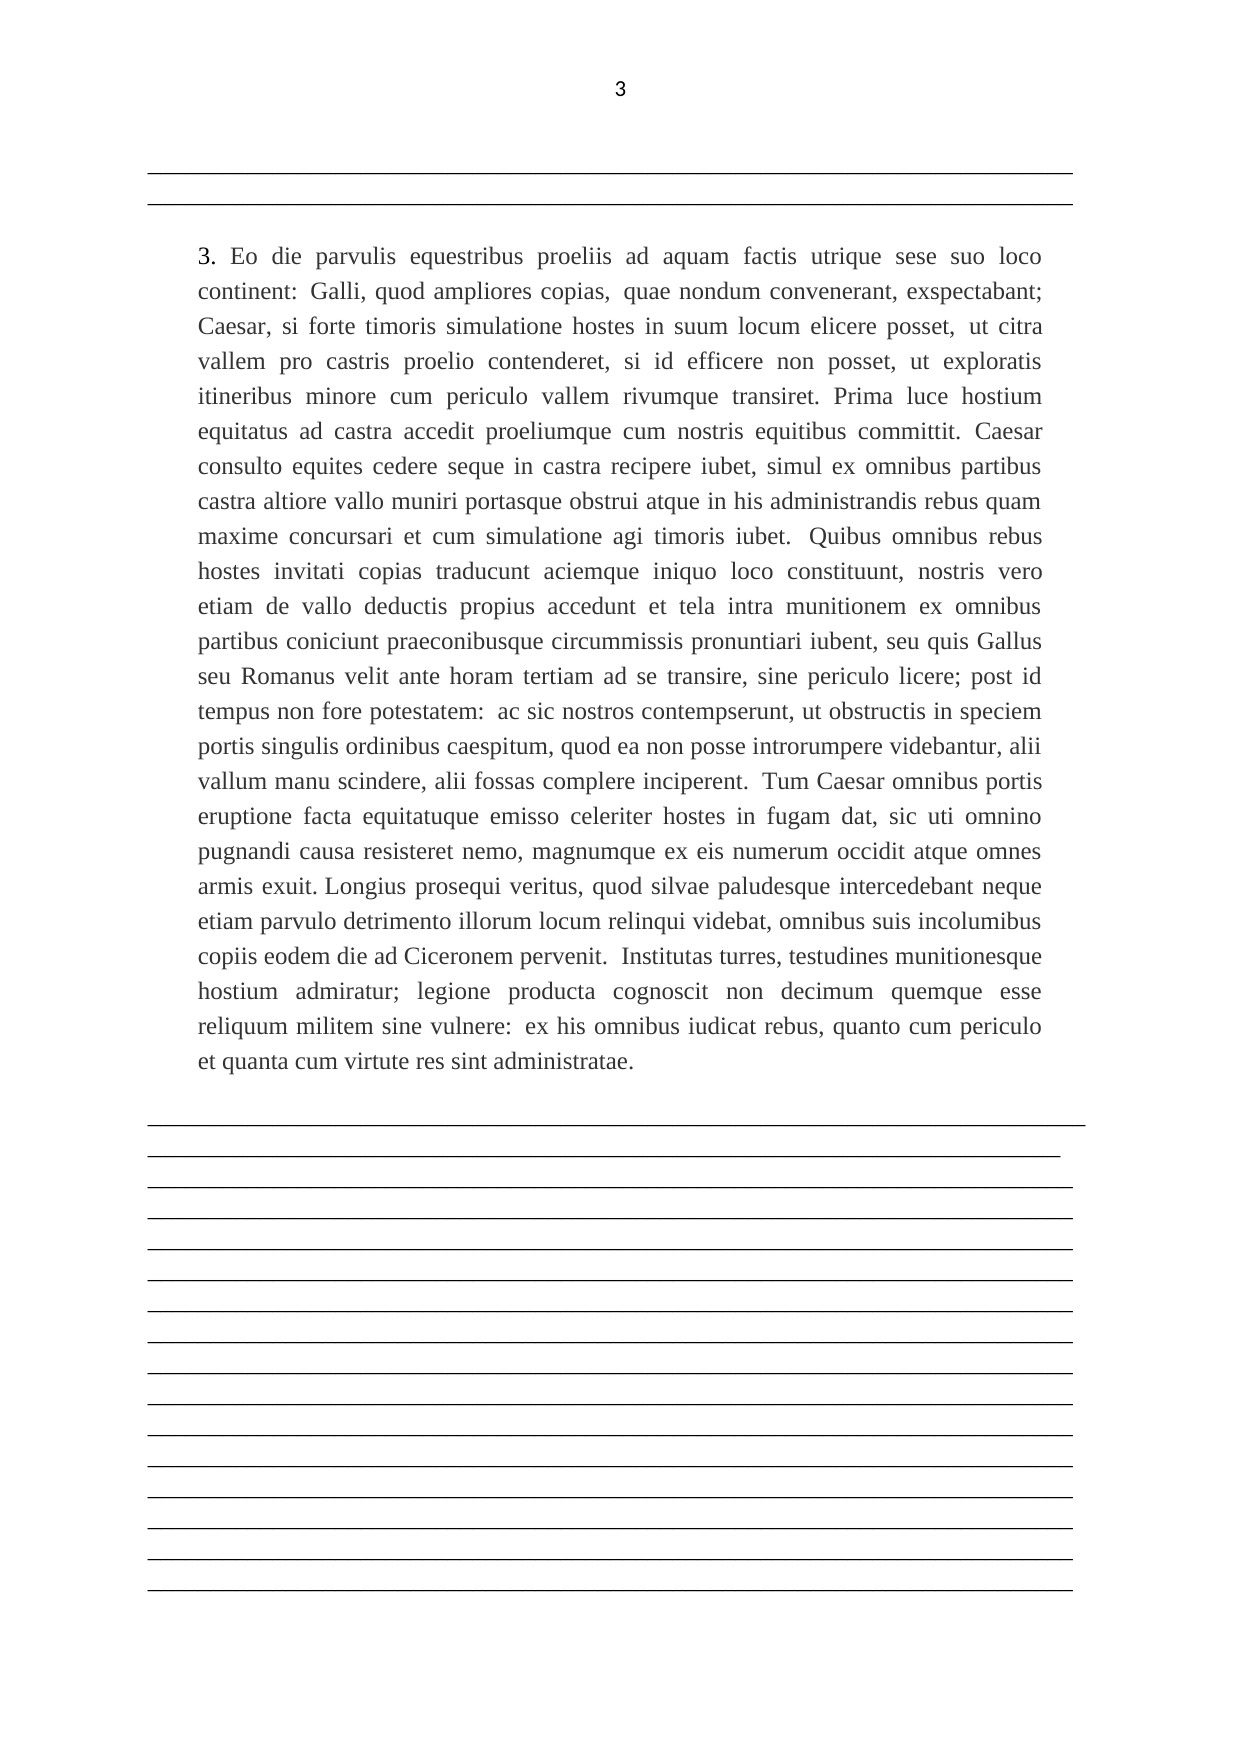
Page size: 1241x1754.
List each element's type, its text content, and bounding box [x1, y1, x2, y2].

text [148, 1534, 1093, 1563]
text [148, 1503, 1093, 1532]
text __________________________________________________________________________ [148, 1441, 1093, 1470]
text __________________________________________________________________________ [148, 1317, 1093, 1346]
text __________________________________________________________________________ [148, 1193, 1093, 1222]
text __________________________________________________________________________ [148, 1162, 1093, 1191]
text __________________________________________________________________________ [148, 1255, 1093, 1284]
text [148, 148, 1093, 176]
text __________________________________________________________________________ [148, 1410, 1093, 1439]
text __________________________________________________________________________ [148, 1472, 1093, 1501]
text __________________________________________________________________________ [148, 1348, 1093, 1377]
text __________________________________________________________________________ [148, 1224, 1093, 1253]
text 3. Eo die parvulis equestribus proeliis ad aquam factis utrique sese suo loco continent: Galli, quod ampliores copias, quae nondum convenerant, exspectabant; Caesar, si forte timoris simulatione hostes in suum locum elicere posset, ut citra vallem pro castris proelio contenderet, si id efficere non posset, ut exploratis itineribus minore cum periculo vallem rivumque transiret. Prima luce hostium equitatus ad castra accedit proeliumque cum nostris equitibus committit. Caesar consulto equites cedere seque in castra recipere iubet, simul ex omnibus partibus castra altiore vallo muniri portasque obstrui atque in his administrandis rebus quam maxime concursari et cum simulatione agi timoris iubet. Quibus omnibus rebus hostes invitati copias traducunt aciemque iniquo loco constituunt, nostris vero etiam de vallo deductis propius accedunt et tela intra munitionem ex omnibus partibus coniciunt praeconibusque circummissis pronuntiari iubent, seu quis Gallus seu Romanus velit ante horam tertiam ad se transire, sine periculo licere; post id tempus non fore potestatem: ac sic nostros contempserunt, ut obstructis in speciem portis singulis ordinibus caespitum, quod ea non posse introrumpere videbantur, alii vallum manu scindere, alii fossas complere inciperent. Tum Caesar omnibus portis eruptione facta equitatuque emisso celeriter hostes in fugam dat, sic uti omnino pugnandi causa resisteret nemo, magnumque ex eis numerum occidit atque omnes armis exuit. Longius prosequi veritus, quod silvae paludesque intercedebant neque etiam parvulo detrimento illorum locum relinqui videbat, omnibus suis incolumibus copiis eodem die ad Ciceronem pervenit. Institutas turres, testudines munitionesque hostium admiratur; legione producta cognoscit non decimum quemque esse reliquum militem sine vulnere: ex his omnibus iudicat rebus, quanto cum periculo et quanta cum virtute res sint administratae. [198, 235, 1043, 1075]
text __________________________________________________________________________ [148, 1286, 1093, 1315]
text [148, 1565, 1093, 1594]
text __________________________________________________________________________ [148, 1379, 1093, 1408]
text ____________________________________________________________________________________________________________________________________________________ [148, 1100, 1093, 1159]
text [148, 179, 1093, 207]
